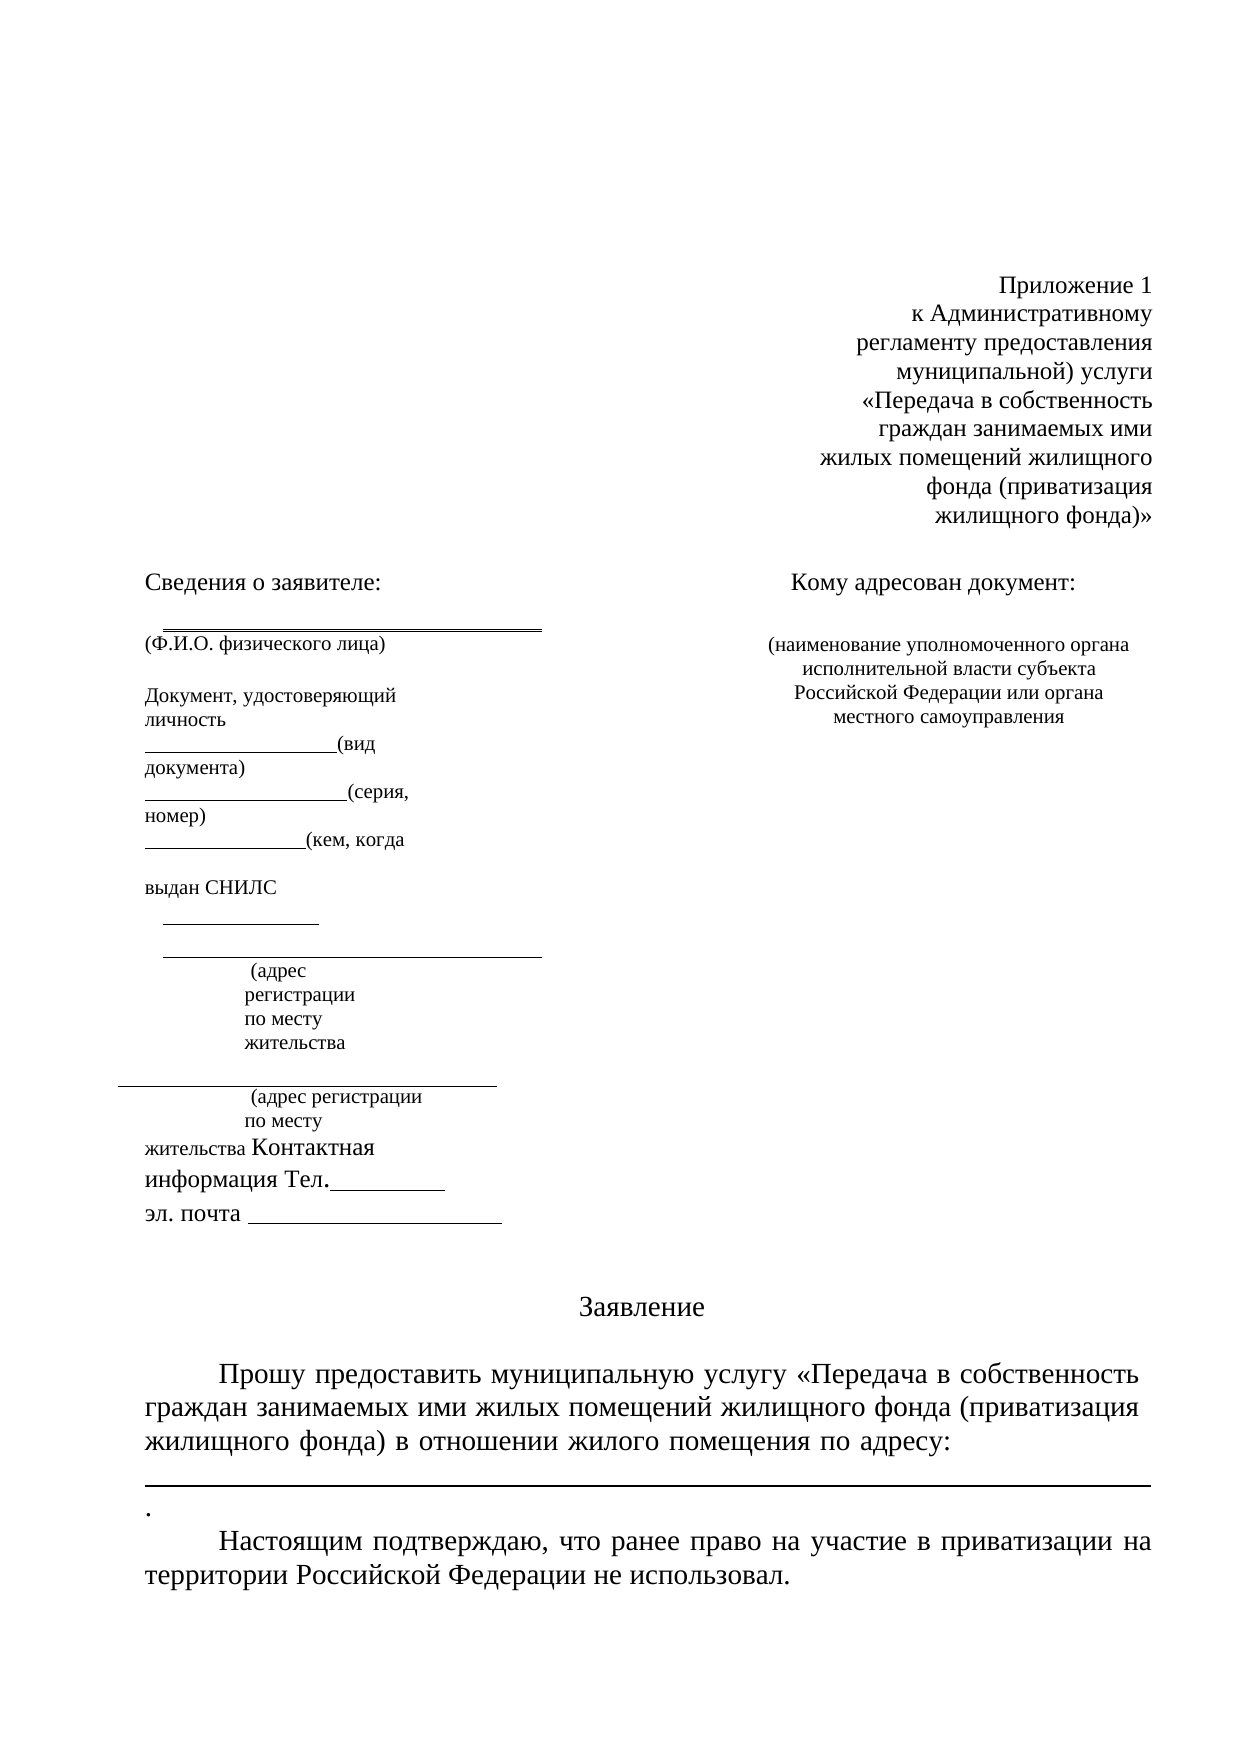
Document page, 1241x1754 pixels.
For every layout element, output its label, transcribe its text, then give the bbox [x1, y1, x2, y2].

text (адрес регистрации [251, 1081, 1152, 1108]
text (наименование уполномоченного органа исполнительной власти субъекта Российской Федерации или органа местного самоуправления [765, 632, 1132, 728]
text (кем, когда выдан СНИЛС [144, 827, 433, 899]
text (серия, номер) [144, 779, 455, 827]
text по месту жительства Контактная информация Тел. [144, 1108, 377, 1194]
text эл. почта [144, 1198, 1152, 1226]
text Приложение 1 [802, 270, 1152, 298]
text к Административному регламенту предоставления муниципальной) услуги «Передача в собственность граждан занимаемых ими жилых помещений жилищного фонда (приватизация жилищного фонда)» [803, 298, 1152, 528]
text Прошу предоставить муниципальную услугу «Передача в собственность граждан занимаемых ими жилых помещений жилищного фонда (приватизация жилищного фонда) в отношении жилого помещения по адресу: [144, 1356, 1139, 1457]
text Сведения о заявителе: Кому адресован документ: [144, 567, 1152, 595]
text Документ, удостоверяющий личность [144, 683, 455, 731]
text (Ф.И.О. физического лица) [144, 632, 455, 655]
text Заявление [153, 1289, 1130, 1323]
text . [144, 1457, 1152, 1523]
text (адрес регистрации по месту жительства [244, 958, 361, 1054]
text Настоящим подтверждаю, что ранее право на участие в приватизации на территории Российской Федерации не использовал. [144, 1523, 1152, 1591]
text (вид документа) [144, 731, 455, 779]
